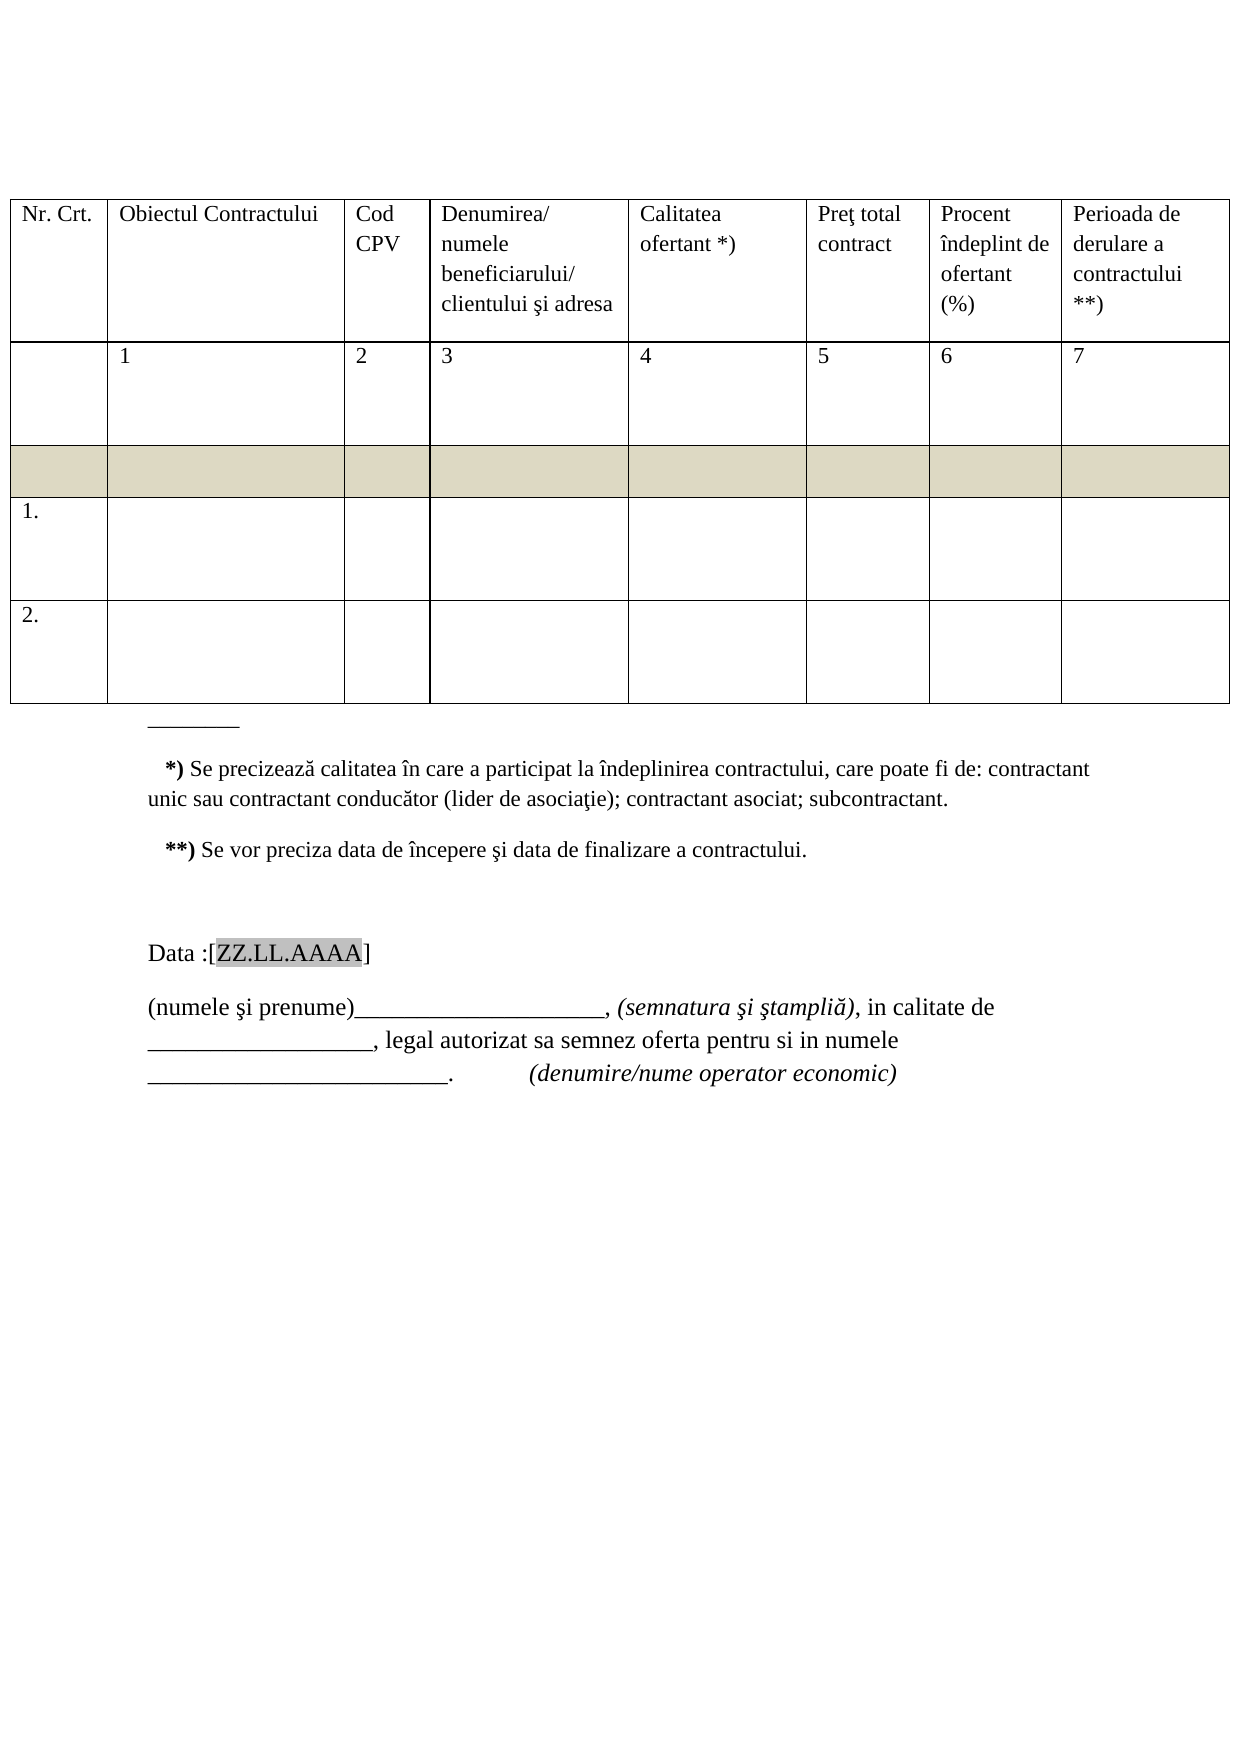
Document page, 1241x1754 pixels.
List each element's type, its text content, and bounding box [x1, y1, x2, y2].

table_header Procent îndeplint de ofertant (%) [930, 200, 1061, 341]
table_cell 6 [930, 343, 1061, 444]
text Data :[ZZ.LL.AAAA] [362, 938, 1093, 967]
table_cell [930, 498, 1061, 600]
table_cell [807, 498, 929, 600]
table_cell [629, 601, 806, 703]
table_cell [431, 498, 628, 600]
table_cell 1. [11, 498, 107, 600]
table_cell [431, 446, 628, 497]
table_cell 3 [431, 343, 628, 444]
table_cell 4 [629, 343, 806, 444]
table_cell [629, 498, 806, 600]
table_cell [108, 446, 344, 497]
table_cell [345, 498, 429, 600]
table_cell 2 [345, 343, 429, 444]
table_cell [1062, 498, 1229, 600]
table_cell [11, 446, 107, 497]
table_cell 2. [11, 601, 107, 703]
table_cell [1062, 601, 1229, 703]
table_header Denumirea/ numele beneficiarului/ clientului şi adresa [431, 200, 628, 341]
table_cell [108, 601, 344, 703]
table_cell [807, 446, 929, 497]
table_cell 5 [807, 343, 929, 444]
table_cell 7 [1062, 343, 1229, 444]
table_header Calitatea ofertant *) [629, 200, 806, 341]
text ________ [148, 704, 1093, 730]
table_cell [11, 343, 107, 444]
text (numele şi prenume)____________________, (semnatura şi ştampliă), in calitate de __________________, legal autorizat sa semnez oferta pentru si in numele ________________________. (denumire/nume operator economic) [148, 992, 1093, 1087]
text Data :[ZZ.LL.AAAA] [148, 938, 216, 967]
table_cell 1 [108, 343, 344, 444]
table_cell [345, 601, 429, 703]
table_cell [930, 446, 1061, 497]
text *) Se precizează calitatea în care a participat la îndeplinirea contractului, care poate fi de: contractant unic sau contractant conducător (lider de asociaţie); contractant asociat; subcontractant. [148, 755, 1093, 811]
table_header Cod CPV [345, 200, 429, 341]
table_header Obiectul Contractului [108, 200, 344, 341]
table_cell [345, 446, 429, 497]
text **) Se vor preciza data de începere şi data de finalizare a contractului. [148, 836, 1093, 862]
table_cell [930, 601, 1061, 703]
table_cell [807, 601, 929, 703]
table_cell [629, 446, 806, 497]
table_cell [431, 601, 628, 703]
table_cell [108, 498, 344, 600]
table_header Preţ total contract [807, 200, 929, 341]
table_header Nr. Crt. [11, 200, 107, 341]
table_header Perioada de derulare a contractului **) [1062, 200, 1229, 341]
table_cell [1062, 446, 1229, 497]
